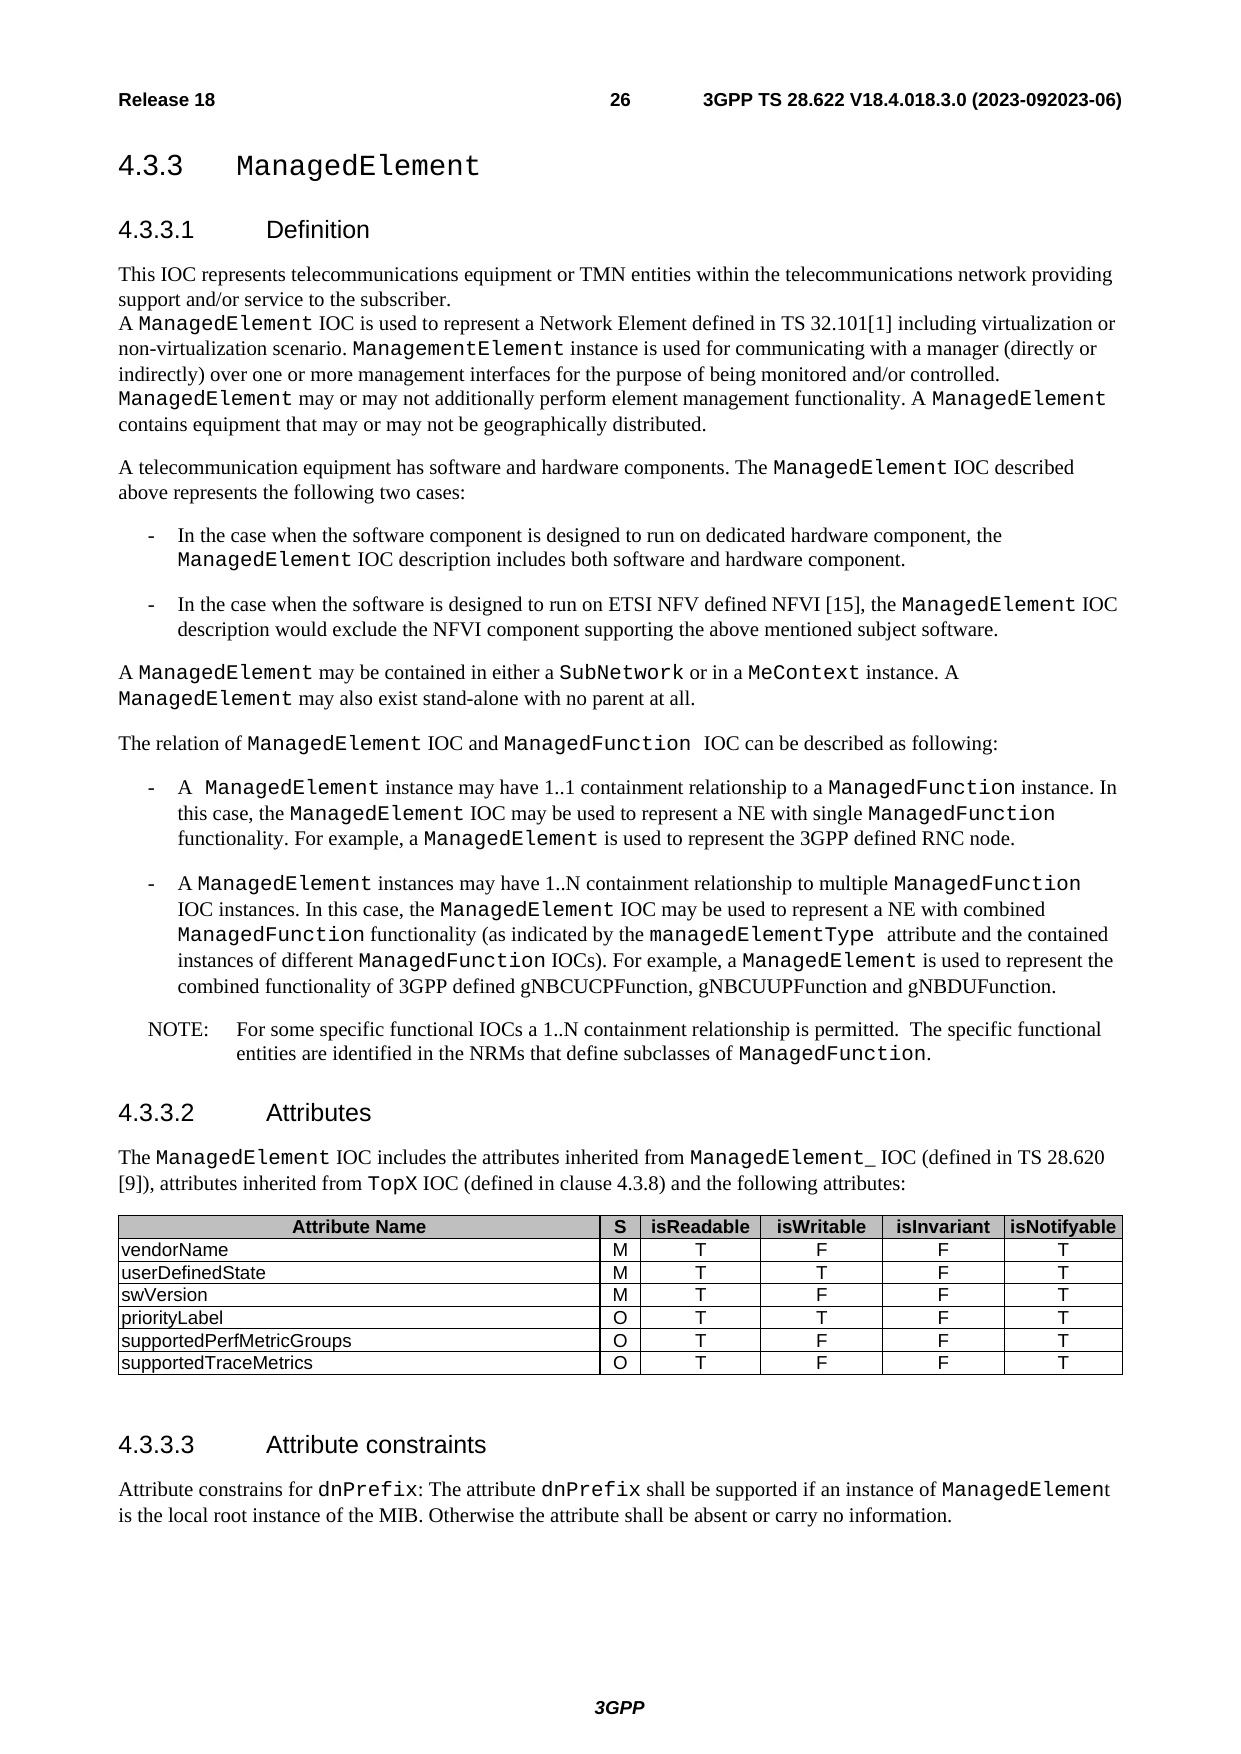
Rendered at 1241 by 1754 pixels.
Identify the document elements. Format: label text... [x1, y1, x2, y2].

subtitle 4.3.3.2 Attributes [118, 1098, 1122, 1126]
text NOTE: For some specific functional IOCs a 1..N containment relationship is permitted. The specific functional entities are identified in the NRMs that define subclasses of ManagedFunction. [148, 1017, 1122, 1066]
table_cell T [1005, 1284, 1122, 1306]
table_cell T [1005, 1329, 1122, 1351]
table_cell swVersion [119, 1284, 599, 1306]
table_cell F [883, 1239, 1004, 1261]
table_cell supportedTraceMetrics [119, 1352, 599, 1373]
text The relation of ManagedElement IOC and ManagedFunction IOC can be described as following: [118, 730, 1122, 756]
table_cell T [1005, 1262, 1122, 1283]
table_cell F [883, 1329, 1004, 1351]
table_cell T [641, 1239, 760, 1261]
table_cell F [883, 1352, 1004, 1373]
table_cell O [601, 1329, 640, 1351]
subtitle 4.3.3 ManagedElement [118, 147, 1122, 184]
text - A ManagedElement instance may have 1..1 containment relationship to a ManagedFunction instance. In this case, the ManagedElement IOC may be used to represent a NE with single ManagedFunction functionality. For example, a ManagedElement is used to represent the 3GPP defined RNC node. [148, 775, 1122, 852]
table_cell T [641, 1284, 760, 1306]
table_cell M [601, 1284, 640, 1306]
text This IOC represents telecommunications equipment or TMN entities within the telecommunications network providing support and/or service to the subscriber. A ManagedElement IOC is used to represent a Network Element defined in TS 32.101[1] including virtualization or non-virtualization scenario. ManagementElement instance is used for communicating with a manager (directly or indirectly) over one or more management interfaces for the purpose of being monitored and/or controlled. ManagedElement may or may not additionally perform element management functionality. A ManagedElement contains equipment that may or may not be geographically distributed. [118, 262, 1122, 436]
table_cell vendorName [119, 1239, 599, 1261]
text - A ManagedElement instances may have 1..N containment relationship to multiple ManagedFunction IOC instances. In this case, the ManagedElement IOC may be used to represent a NE with combined ManagedFunction functionality (as indicated by the managedElementType attribute and the contained instances of different ManagedFunction IOCs). For example, a ManagedElement is used to represent the combined functionality of 3GPP defined gNBCUCPFunction, gNBCUUPFunction and gNBDUFunction. [148, 871, 1122, 998]
table_cell F [883, 1262, 1004, 1283]
table_cell F [883, 1307, 1004, 1328]
table_cell T [1005, 1352, 1122, 1373]
text A telecommunication equipment has software and hardware components. The ManagedElement IOC described above represents the following two cases: [118, 454, 1122, 504]
table_cell F [761, 1329, 882, 1351]
table_cell F [761, 1239, 882, 1261]
table_cell O [601, 1307, 640, 1328]
table_cell T [1005, 1307, 1122, 1328]
subtitle 4.3.3.1 Definition [118, 215, 1122, 244]
table_cell userDefinedState [119, 1262, 599, 1283]
text - In the case when the software component is designed to run on dedicated hardware component, the ManagedElement IOC description includes both software and hardware component. [148, 523, 1122, 573]
text - In the case when the software is designed to run on ETSI NFV defined NFVI [15], the ManagedElement IOC description would exclude the NFVI component supporting the above mentioned subject software. [148, 592, 1122, 641]
table_cell M [601, 1239, 640, 1261]
table_cell F [883, 1284, 1004, 1306]
table_cell T [641, 1307, 760, 1328]
table_cell T [641, 1262, 760, 1283]
table_cell T [641, 1352, 760, 1373]
table_header isReadable [641, 1216, 760, 1238]
table_cell M [601, 1262, 640, 1283]
table_cell supportedPerfMetricGroups [119, 1329, 599, 1351]
table_cell priorityLabel [119, 1307, 599, 1328]
table_header isInvariant [883, 1216, 1004, 1238]
table_cell F [761, 1352, 882, 1373]
table_header isWritable [761, 1216, 882, 1238]
subtitle 4.3.3.3 Attribute constraints [118, 1430, 1122, 1459]
text Attribute constrains for dnPrefix: The attribute dnPrefix shall be supported if an instance of ManagedElement is the local root instance of the MIB. Otherwise the attribute shall be absent or carry no information. [118, 1477, 1122, 1527]
text The ManagedElement IOC includes the attributes inherited from ManagedElement_ IOC (defined in TS 28.620 [9]), attributes inherited from TopX IOC (defined in clause 4.3.8) and the following attributes: [118, 1145, 1122, 1197]
table_cell O [601, 1352, 640, 1373]
table_cell T [641, 1329, 760, 1351]
table_header S [601, 1216, 640, 1238]
table_cell T [761, 1307, 882, 1328]
table_cell T [1005, 1239, 1122, 1261]
text A ManagedElement may be contained in either a SubNetwork or in a MeContext instance. A ManagedElement may also exist stand-alone with no parent at all. [118, 660, 1122, 712]
table_header Attribute Name [119, 1216, 599, 1238]
table_cell T [761, 1262, 882, 1283]
table_header isNotifyable [1005, 1216, 1122, 1238]
table_cell F [761, 1284, 882, 1306]
